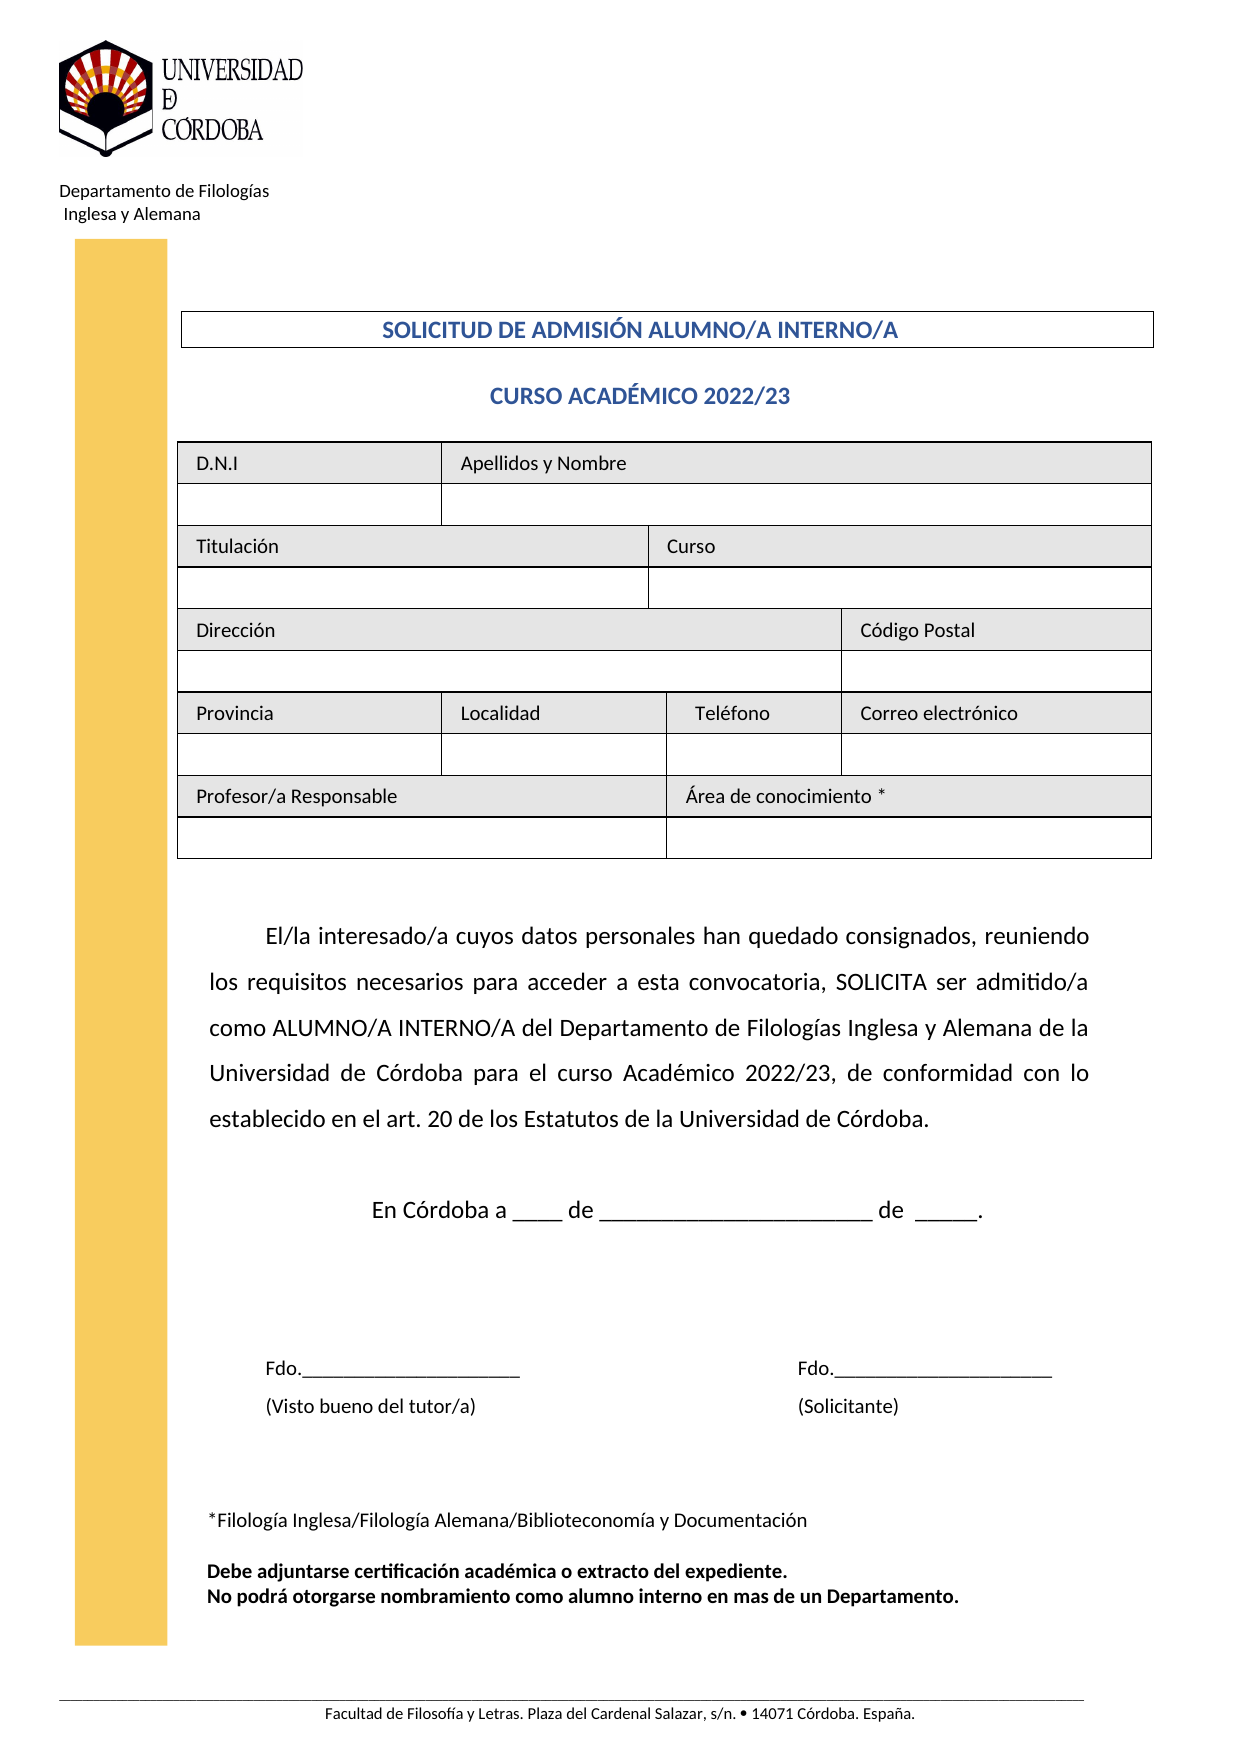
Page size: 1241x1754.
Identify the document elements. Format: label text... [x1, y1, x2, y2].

table_cell Teléfono [667, 693, 841, 733]
text (Visto bueno del tutor/a) (Solicitante) [209, 1393, 1090, 1418]
table_cell [178, 651, 841, 691]
table_cell Profesor/a Responsable [178, 776, 666, 816]
subtitle SOLICITUD DE ADMISIÓN ALUMNO/A INTERNO/A [182, 312, 1153, 347]
text El/la interesado/a cuyos datos personales han quedado consignados, reuniendo los requisitos necesarios para acceder a esta convocatoria, SOLICITA ser admitido/a como ALUMNO/A INTERNO/A del Departamento de Filologías Inglesa y Alemana de la Universidad de Córdoba para el curso Académico 2022/23, de conformidad con lo establecido en el art. 20 de los Estatutos de la Universidad de Córdoba. [209, 920, 1090, 1134]
table_header Apellidos y Nombre [442, 443, 1151, 483]
text Debe adjuntarse certificación académica o extracto del expediente. [133, 1558, 1090, 1583]
table_cell Correo electrónico [842, 693, 1151, 733]
table_cell Curso [649, 526, 1151, 566]
table_cell Código Postal [842, 609, 1151, 650]
text No podrá otorgarse nombramiento como alumno interno en mas de un Departamento. [133, 1583, 1090, 1609]
subtitle En Córdoba a ____ de ______________________ de _____. [209, 1194, 1090, 1225]
table_cell [842, 734, 1151, 775]
table_cell [178, 568, 648, 608]
table_cell [442, 484, 1151, 525]
table_cell [667, 734, 841, 775]
table_cell Área de conocimiento * [667, 776, 1151, 816]
table_cell [178, 484, 441, 525]
table_cell [178, 734, 441, 775]
table_header D.N.I [178, 443, 441, 483]
table_cell [667, 818, 1151, 858]
table_cell [442, 734, 666, 775]
table_cell Titulación [178, 526, 648, 566]
table_cell [842, 651, 1151, 691]
table_cell [178, 818, 666, 858]
text *Filología Inglesa/Filología Alemana/Biblioteconomía y Documentación [133, 1507, 1090, 1533]
table_cell [649, 568, 1151, 608]
picture [59, 40, 303, 157]
table_cell Provincia [178, 693, 441, 733]
subtitle CURSO ACADÉMICO 2022/23 [153, 380, 1128, 411]
table_cell Localidad [442, 693, 666, 733]
table_cell Dirección [178, 609, 841, 650]
text Fdo._____________________ Fdo._____________________ [209, 1355, 1090, 1380]
